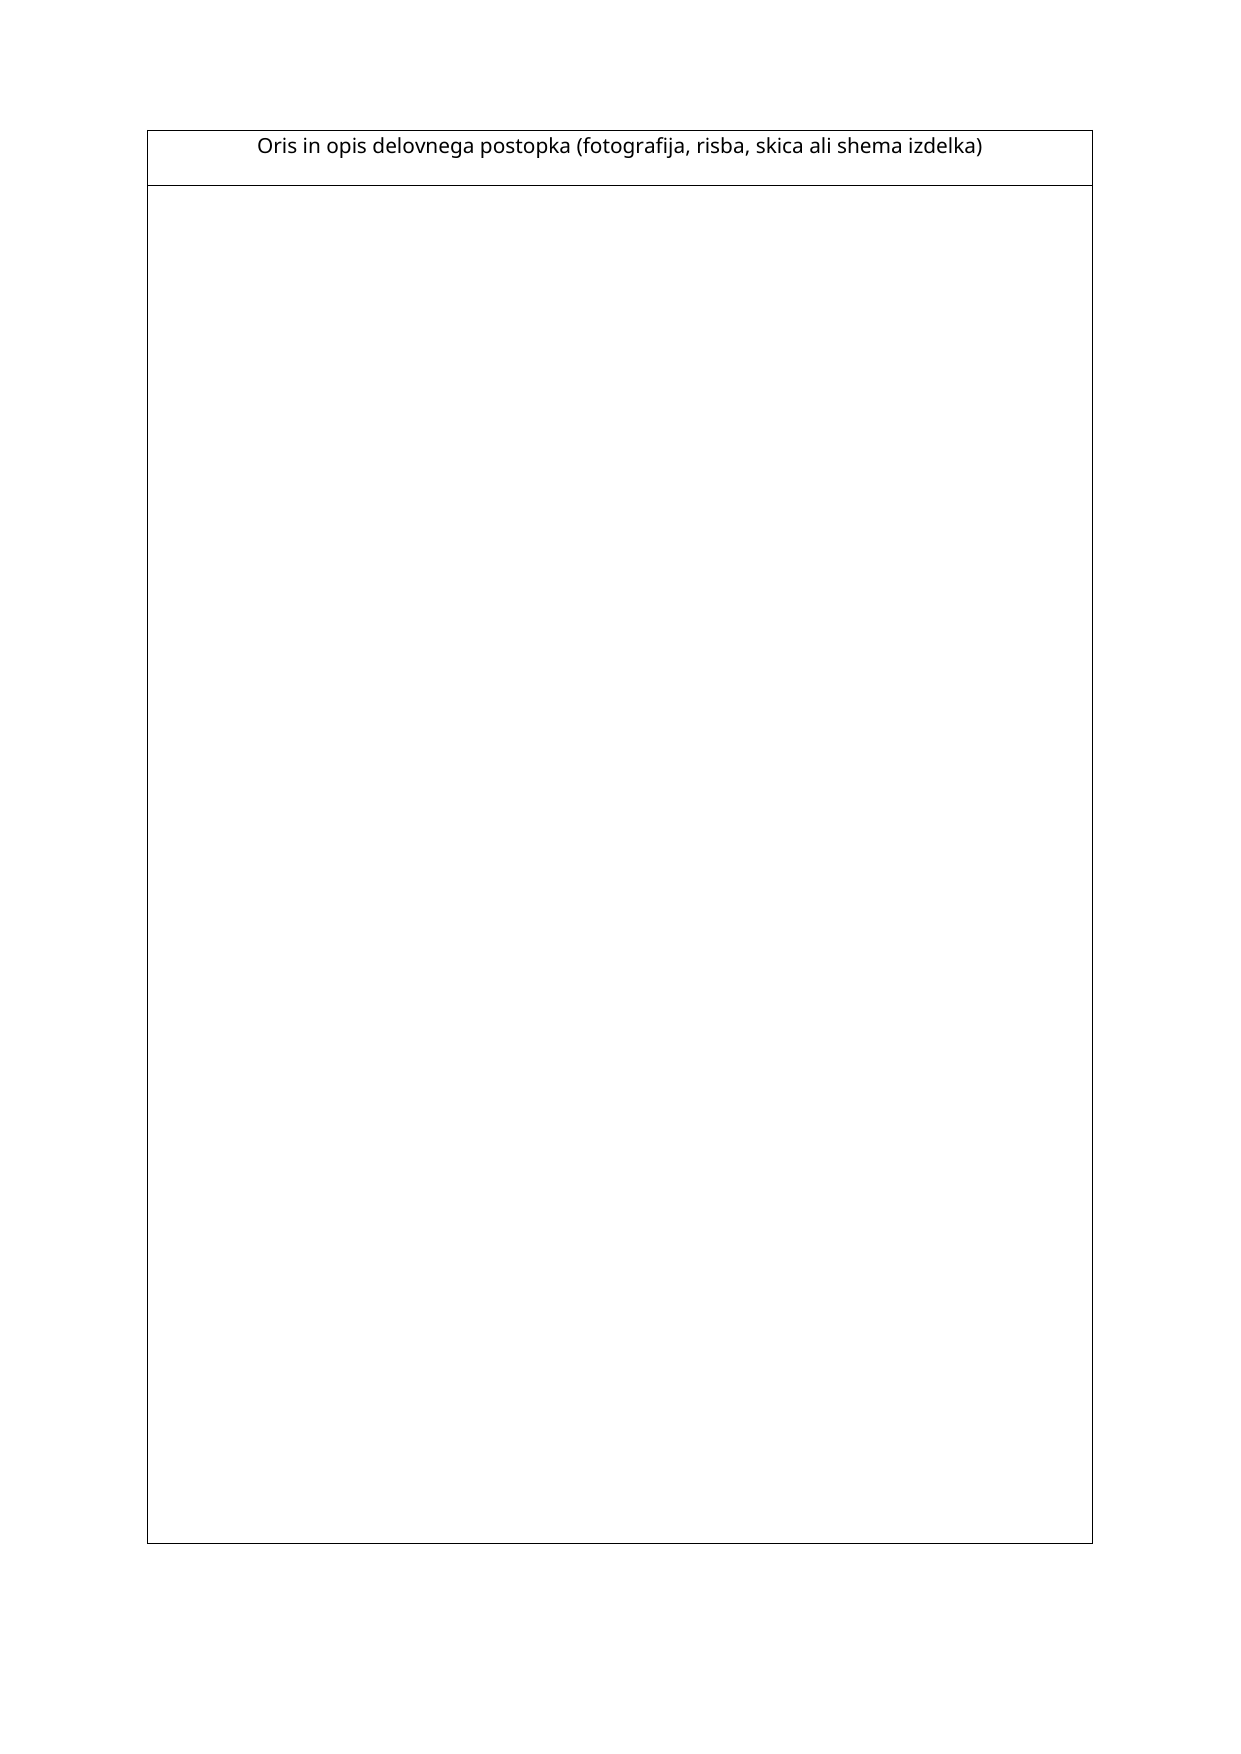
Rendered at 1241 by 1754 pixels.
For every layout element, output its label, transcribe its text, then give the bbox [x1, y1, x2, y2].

table_cell [148, 186, 1092, 1543]
table_header Oris in opis delovnega postopka (fotografija, risba, skica ali shema izdelka) [148, 131, 1092, 185]
